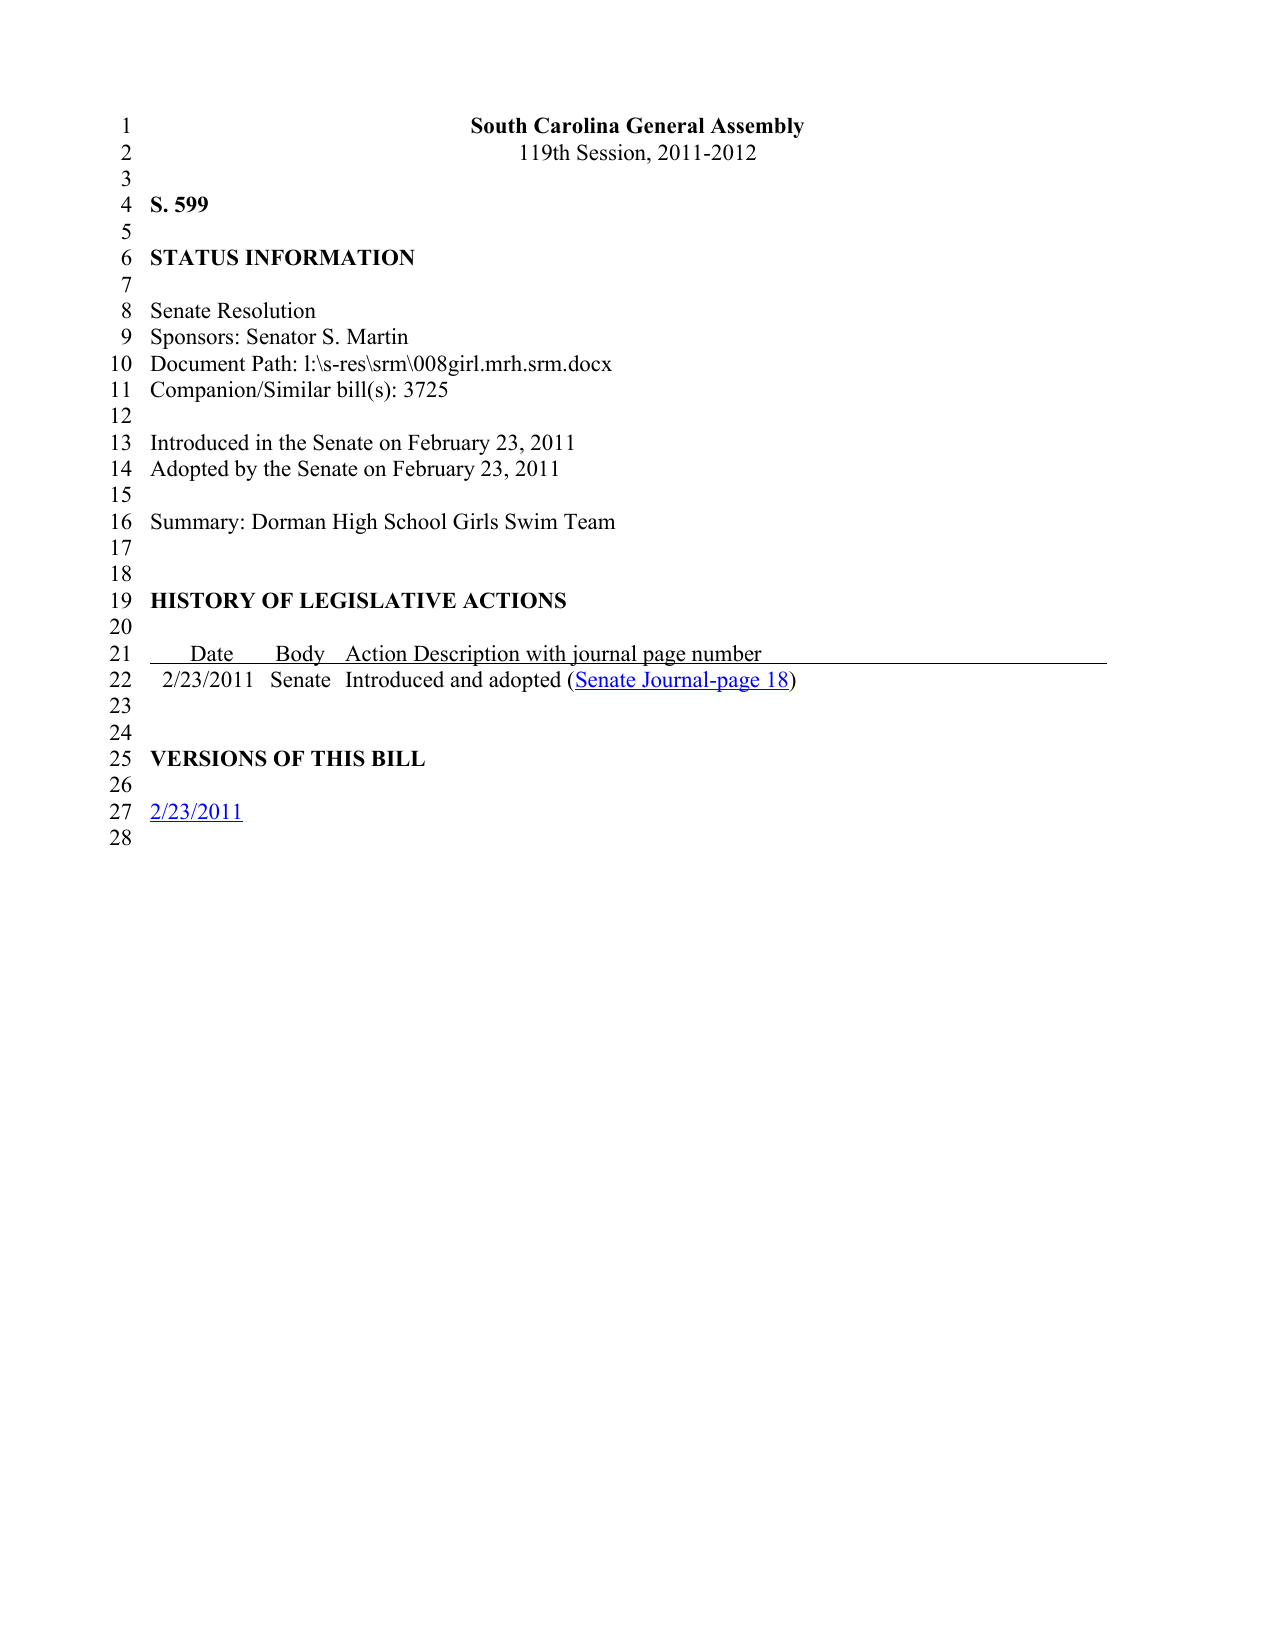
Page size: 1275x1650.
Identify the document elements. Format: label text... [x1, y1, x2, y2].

text South Carolina General Assembly [150, 112, 1125, 139]
text 2/23/2011 [150, 798, 1125, 824]
text Summary: Dorman High School Girls Swim Team [150, 508, 1125, 534]
text Companion/Similar bill(s): 3725 [150, 376, 1125, 402]
text S. 599 [150, 192, 1125, 218]
text Date Body Action Description with journal page number [150, 639, 1125, 666]
text STATUS INFORMATION [150, 244, 1125, 271]
text VERSIONS OF THIS BILL [150, 745, 1125, 771]
text Document Path: l:\s-res\srm\008girl.mrh.srm.docx [150, 350, 1125, 376]
text Sponsors: Senator S. Martin [150, 323, 1125, 350]
text HISTORY OF LEGISLATIVE ACTIONS [150, 587, 1125, 613]
text Adopted by the Senate on February 23, 2011 [150, 455, 1125, 481]
text 2/23/2011 Senate Introduced and adopted (Senate Journal-page 18) [150, 666, 1125, 692]
text Senate Resolution [150, 297, 1125, 323]
text Introduced in the Senate on February 23, 2011 [150, 429, 1125, 455]
text 119th Session, 2011-2012 [150, 139, 1125, 165]
